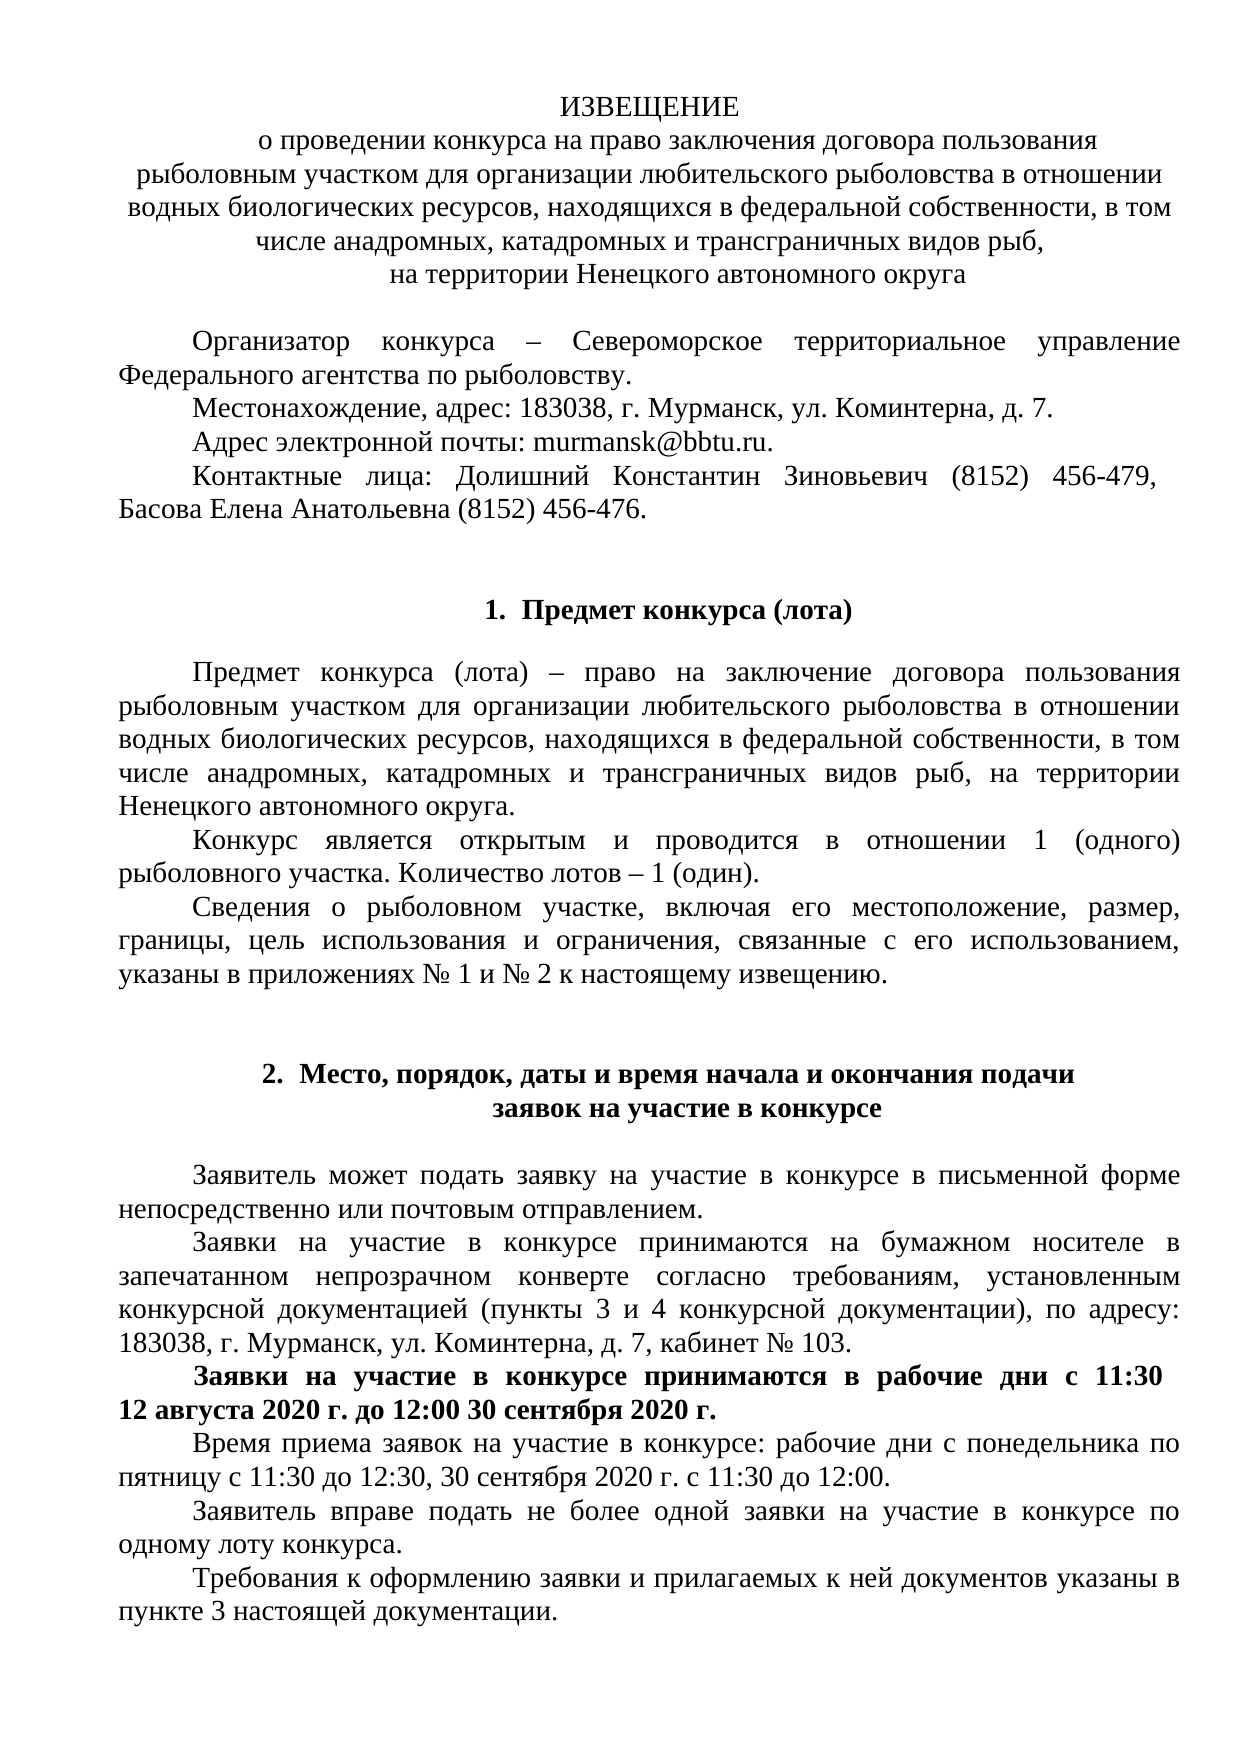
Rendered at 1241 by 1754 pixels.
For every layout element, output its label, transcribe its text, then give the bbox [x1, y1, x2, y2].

text Контактные лица: Долишний Константин Зиновьевич (8152) 456-479, Басова Елена Анатольевна (8152) 456-476. [118, 458, 1181, 525]
text Заявки на участие в конкурсе принимаются в рабочие дни с 11:30 12 августа 2020 г. до 12:00 30 сентября 2020 г. [118, 1358, 1181, 1426]
text Требования к оформлению заявки и прилагаемых к ней документов указаны в пункте 3 настоящей документации. [118, 1560, 1181, 1627]
list заявок на участие в конкурсе [193, 1090, 1181, 1124]
text Предмет конкурса (лота) – право на заключение договора пользования рыболовным участком для организации любительского рыболовства в отношении водных биологических ресурсов, находящихся в федеральной собственности, в том числе анадромных, катадромных и трансграничных видов рыб, на территории Ненецкого автономного округа. [118, 654, 1181, 822]
text Сведения о рыболовном участке, включая его местоположение, размер, границы, цель использования и ограничения, связанные с его использованием, указаны в приложениях № 1 и № 2 к настоящему извещению. [118, 889, 1181, 989]
text ИЗВЕЩЕНИЕ [118, 89, 1181, 122]
text Заявитель вправе подать не более одной заявки на участие в конкурсе по одному лоту конкурса. [118, 1493, 1181, 1560]
text Адрес электронной почты: murmansk@bbtu.ru. [118, 424, 1181, 458]
list Предмет конкурса (лота) [156, 592, 1181, 625]
list Место, порядок, даты и время начала и окончания подачи [156, 1057, 1181, 1090]
text о проведении конкурса на право заключения договора пользования рыболовным участком для организации любительского рыболовства в отношении водных биологических ресурсов, находящихся в федеральной собственности, в том числе анадромных, катадромных и трансграничных видов рыб, [118, 122, 1181, 256]
text Организатор конкурса – Североморское территориальное управление Федерального агентства по рыболовству. [118, 323, 1181, 391]
text Заявки на участие в конкурсе принимаются на бумажном носителе в запечатанном непрозрачном конверте согласно требованиям, установленным конкурсной документацией (пункты 3 и 4 конкурсной документации), по адресу: 183038, г. Мурманск, ул. Коминтерна, д. 7, кабинет № 103. [118, 1224, 1181, 1358]
text Местонахождение, адрес: 183038, г. Мурманск, ул. Коминтерна, д. 7. [118, 391, 1181, 424]
text Время приема заявок на участие в конкурсе: рабочие дни с понедельника по пятницу с 11:30 до 12:30, 30 сентября 2020 г. с 11:30 до 12:00. [118, 1426, 1181, 1493]
text Заявитель может подать заявку на участие в конкурсе в письменной форме непосредственно или почтовым отправлением. [118, 1157, 1181, 1224]
text Конкурс является открытым и проводится в отношении 1 (одного) рыболовного участка. Количество лотов – 1 (один). [118, 822, 1181, 889]
text на территории Ненецкого автономного округа [118, 256, 1181, 290]
